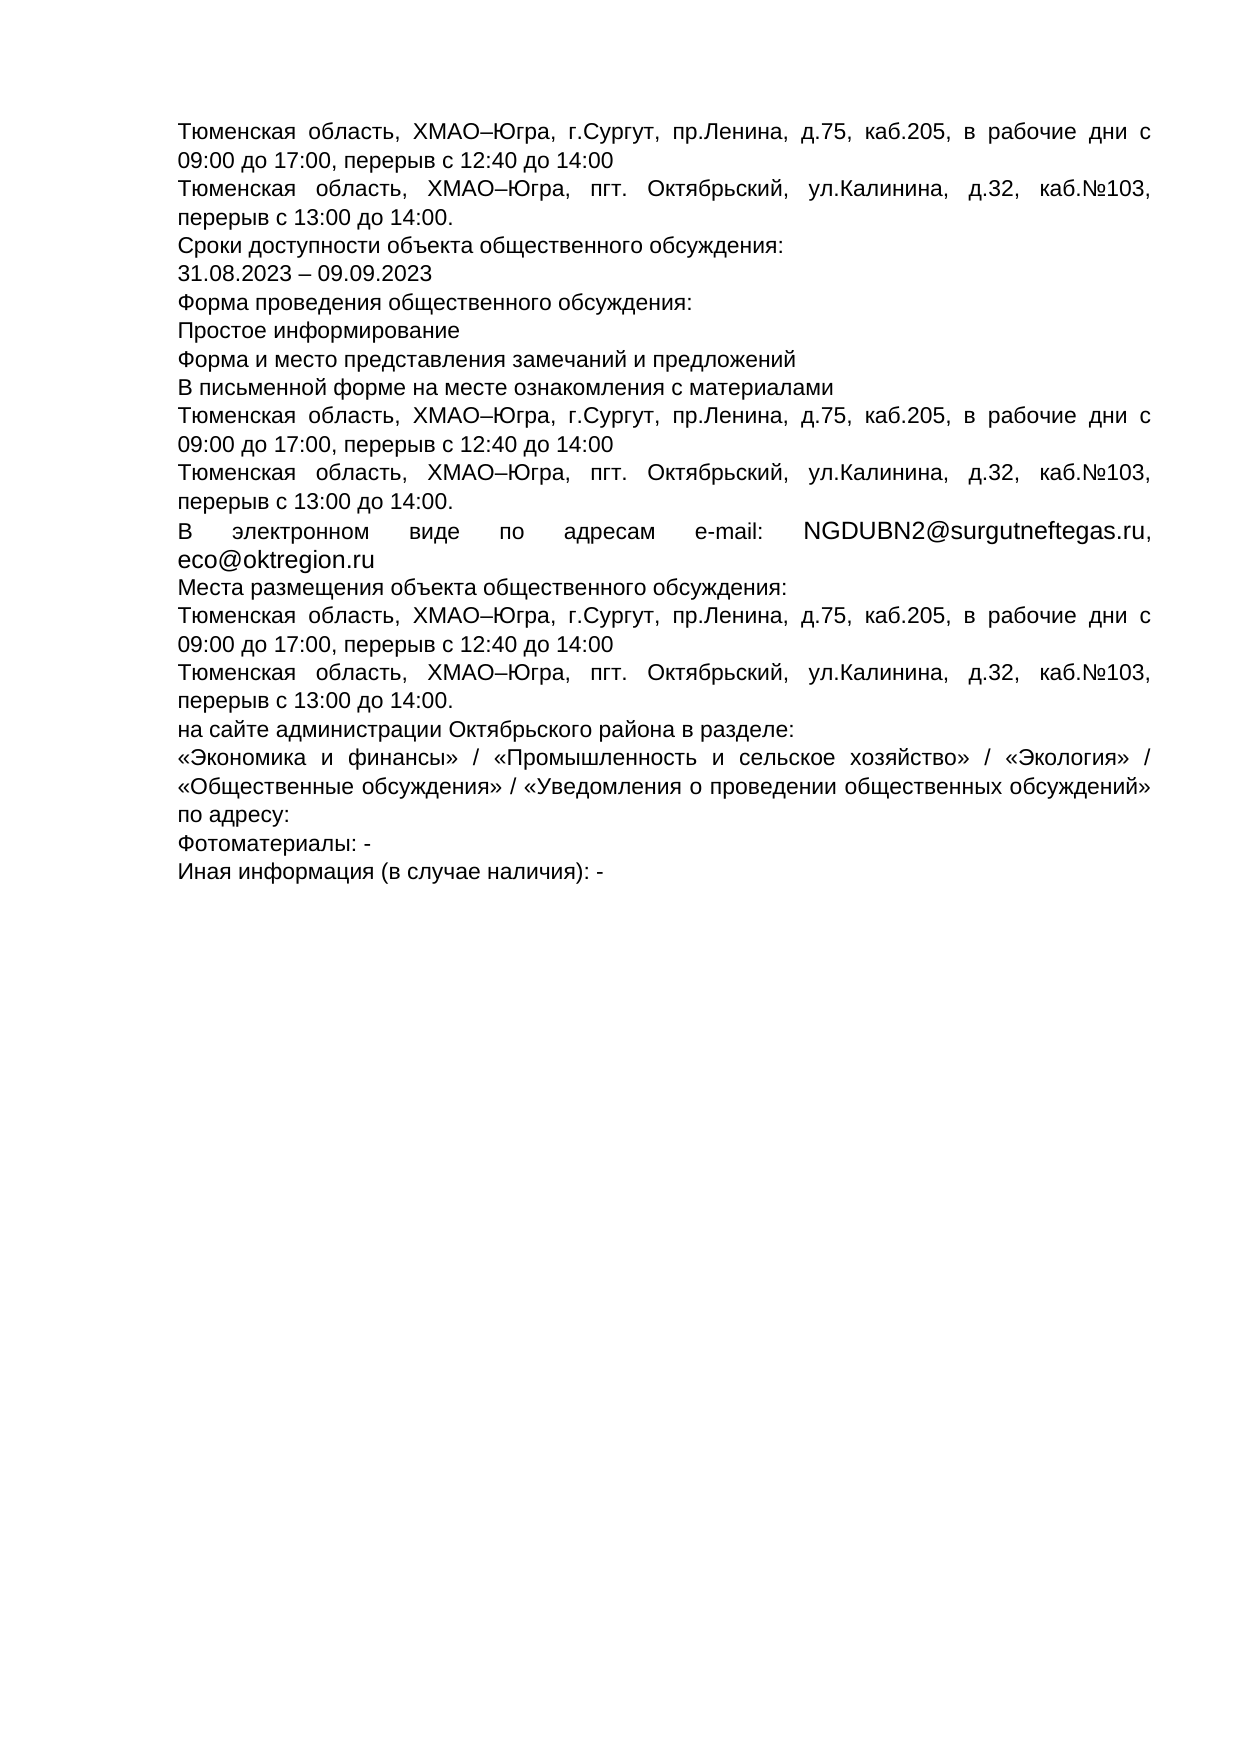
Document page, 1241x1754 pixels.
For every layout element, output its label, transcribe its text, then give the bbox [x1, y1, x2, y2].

text В письменной форме на месте ознакомления с материалами [177, 374, 1152, 400]
text на сайте администрации Октябрьского района в разделе: [177, 716, 1152, 742]
text Тюменская область, ХМАО–Югра, пгт. Октябрьский, ул.Калинина, д.32, каб.№103, перерыв с 13:00 до 14:00. [177, 175, 1152, 230]
text Тюменская область, ХМАО–Югра, пгт. Октябрьский, ул.Калинина, д.32, каб.№103, перерыв с 13:00 до 14:00. [177, 659, 1152, 714]
text Места размещения объекта общественного обсуждения: [177, 574, 1152, 600]
text Простое информирование [177, 317, 1152, 343]
text Форма и место представления замечаний и предложений [177, 346, 1152, 372]
text Тюменская область, ХМАО–Югра, г.Сургут, пр.Ленина, д.75, каб.205, в рабочие дни с 09:00 до 17:00, перерыв с 12:40 до 14:00 [177, 402, 1152, 457]
text В электронном виде по адресам e-mail: NGDUBN2@surgutneftegas.ru, eco@oktregion.ru [177, 516, 1152, 574]
text Сроки доступности объекта общественного обсуждения: [177, 232, 1152, 258]
text Иная информация (в случае наличия): - [177, 858, 1152, 884]
text Тюменская область, ХМАО–Югра, пгт. Октябрьский, ул.Калинина, д.32, каб.№103, перерыв с 13:00 до 14:00. [177, 459, 1152, 514]
text «Экономика и финансы» / «Промышленность и сельское хозяйство» / «Экология» / «Общественные обсуждения» / «Уведомления о проведении общественных обсуждений» по адресу: [177, 744, 1152, 828]
text Форма проведения общественного обсуждения: [177, 289, 1152, 315]
text Тюменская область, ХМАО–Югра, г.Сургут, пр.Ленина, д.75, каб.205, в рабочие дни с 09:00 до 17:00, перерыв с 12:40 до 14:00 [177, 602, 1152, 657]
text 31.08.2023 – 09.09.2023 [177, 260, 1152, 287]
text Фотоматериалы: - [177, 830, 1152, 856]
text Тюменская область, ХМАО–Югра, г.Сургут, пр.Ленина, д.75, каб.205, в рабочие дни с 09:00 до 17:00, перерыв с 12:40 до 14:00 [177, 118, 1152, 173]
